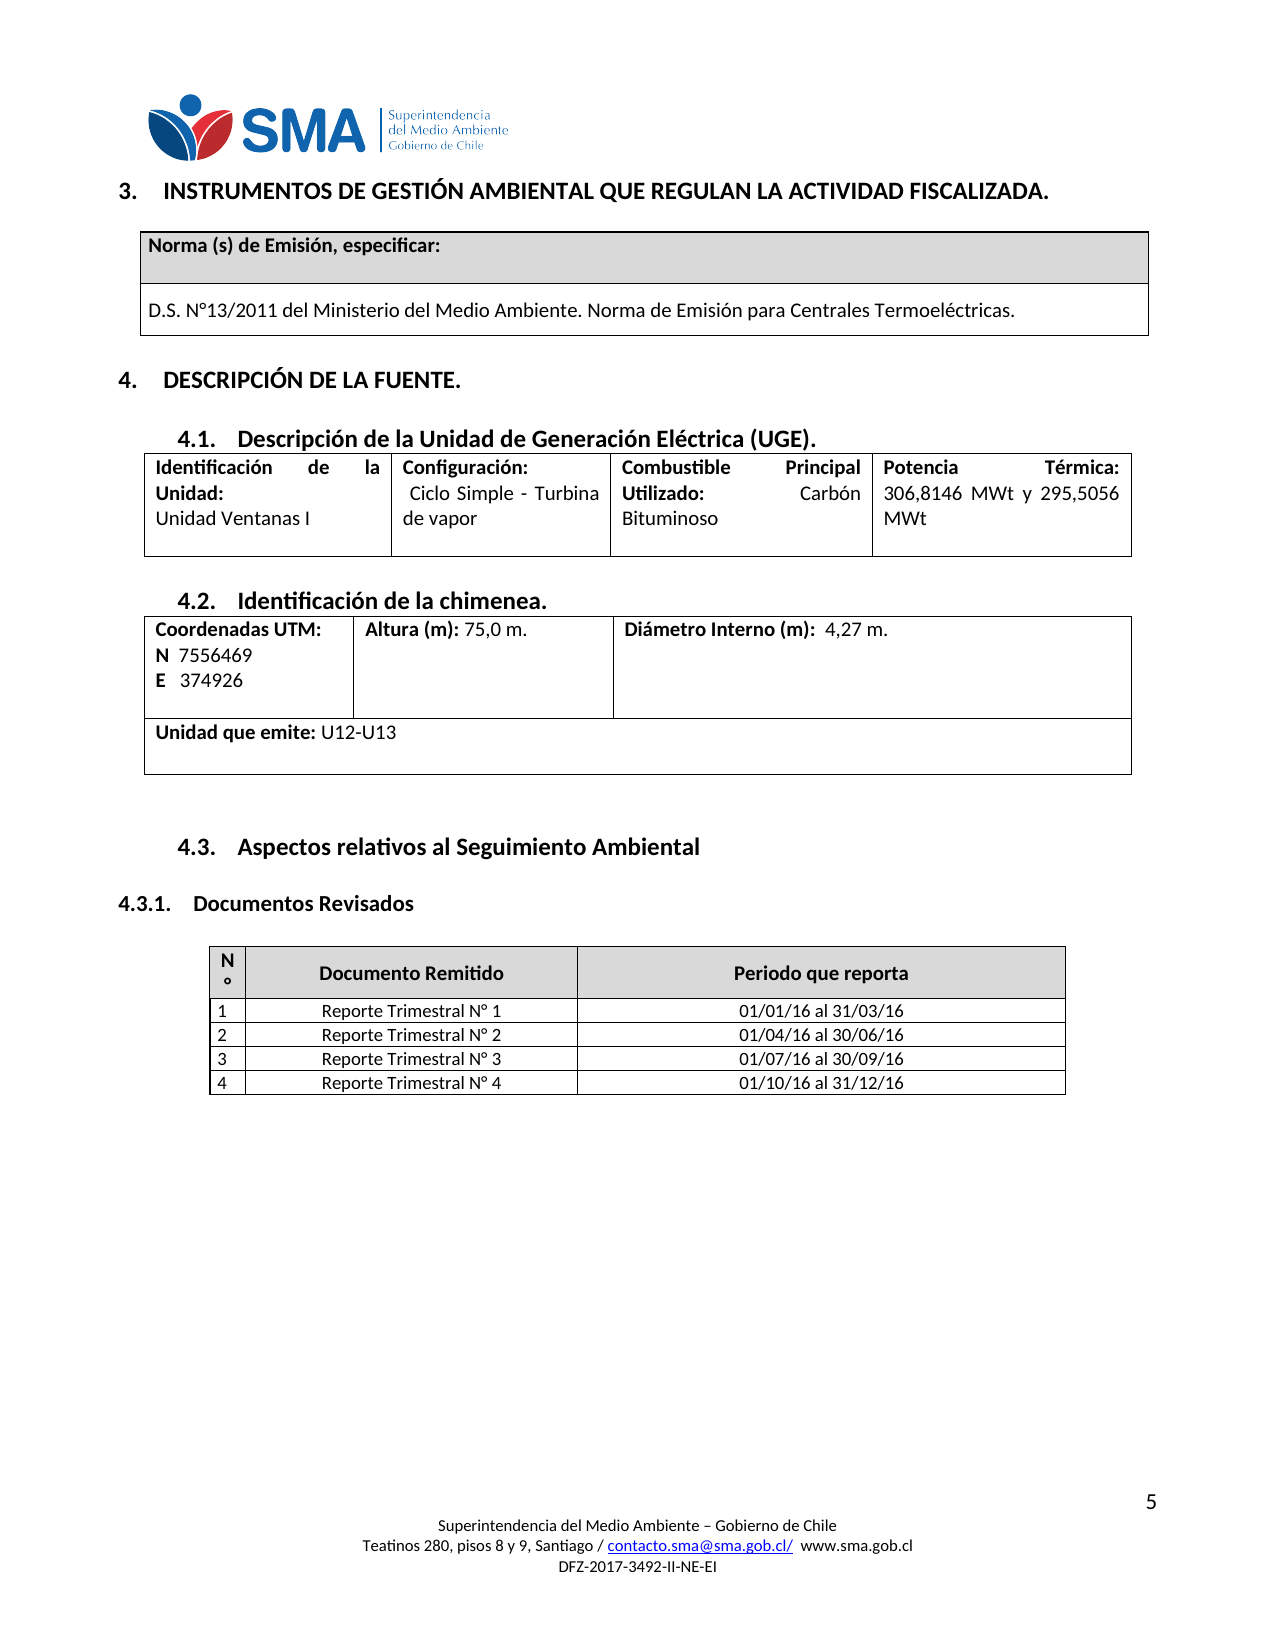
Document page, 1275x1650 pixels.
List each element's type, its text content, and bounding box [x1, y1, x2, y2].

table_cell Reporte Trimestral N° 2 [246, 1023, 577, 1046]
table_cell 01/07/16 al 30/09/16 [578, 1047, 1065, 1070]
table_cell 01/04/16 al 30/06/16 [578, 1023, 1065, 1046]
table_cell 4 [211, 1071, 245, 1094]
table_cell Reporte Trimestral N° 3 [246, 1047, 577, 1070]
table_cell Reporte Trimestral N° 4 [246, 1071, 577, 1094]
subtitle Documentos Revisados [118, 889, 1157, 918]
table_header Documento Remitido [246, 947, 577, 998]
subtitle Aspectos relativos al Seguimiento Ambiental [177, 831, 1157, 862]
table_header Identificación de la Unidad: Unidad Ventanas I [145, 454, 391, 556]
table_header Coordenadas UTM: N 7556469 E 374926 [145, 617, 353, 718]
subtitle Descripción de la Unidad de Generación Eléctrica (UGE). [177, 423, 1157, 453]
table_header Potencia Térmica: 306,8146 MWt y 295,5056 MWt [873, 454, 1131, 556]
table_header Combustible Principal Utilizado: Carbón Bituminoso [611, 454, 872, 556]
table_header Diámetro Interno (m): 4,27 m. [614, 617, 1131, 718]
table_cell 01/01/16 al 31/03/16 [578, 999, 1065, 1022]
table_cell Reporte Trimestral N° 1 [246, 999, 577, 1022]
table_header Norma (s) de Emisión, especificar: [141, 233, 1148, 283]
table_cell 2 [211, 1023, 245, 1046]
table_header Altura (m): 75,0 m. [354, 617, 613, 718]
table_header Periodo que reporta [578, 947, 1065, 998]
table_cell 3 [211, 1047, 245, 1070]
table_cell 1 [211, 999, 245, 1022]
subtitle DESCRIPCIÓN DE LA FUENTE. [118, 364, 1157, 395]
picture [118, 73, 528, 176]
table_cell D.S. N°13/2011 del Ministerio del Medio Ambiente. Norma de Emisión para Centrales Termoeléctricas. [141, 284, 1148, 335]
table_header N° [210, 947, 245, 998]
table_cell Unidad que emite: U12-U13 [145, 719, 1131, 774]
table_header Configuración: Ciclo Simple - Turbina de vapor [392, 454, 610, 556]
table_cell 01/10/16 al 31/12/16 [578, 1071, 1065, 1094]
subtitle Identificación de la chimenea. [177, 585, 1157, 616]
subtitle INSTRUMENTOS DE GESTIÓN AMBIENTAL QUE REGULAN LA ACTIVIDAD FISCALIZADA. [118, 175, 1157, 206]
